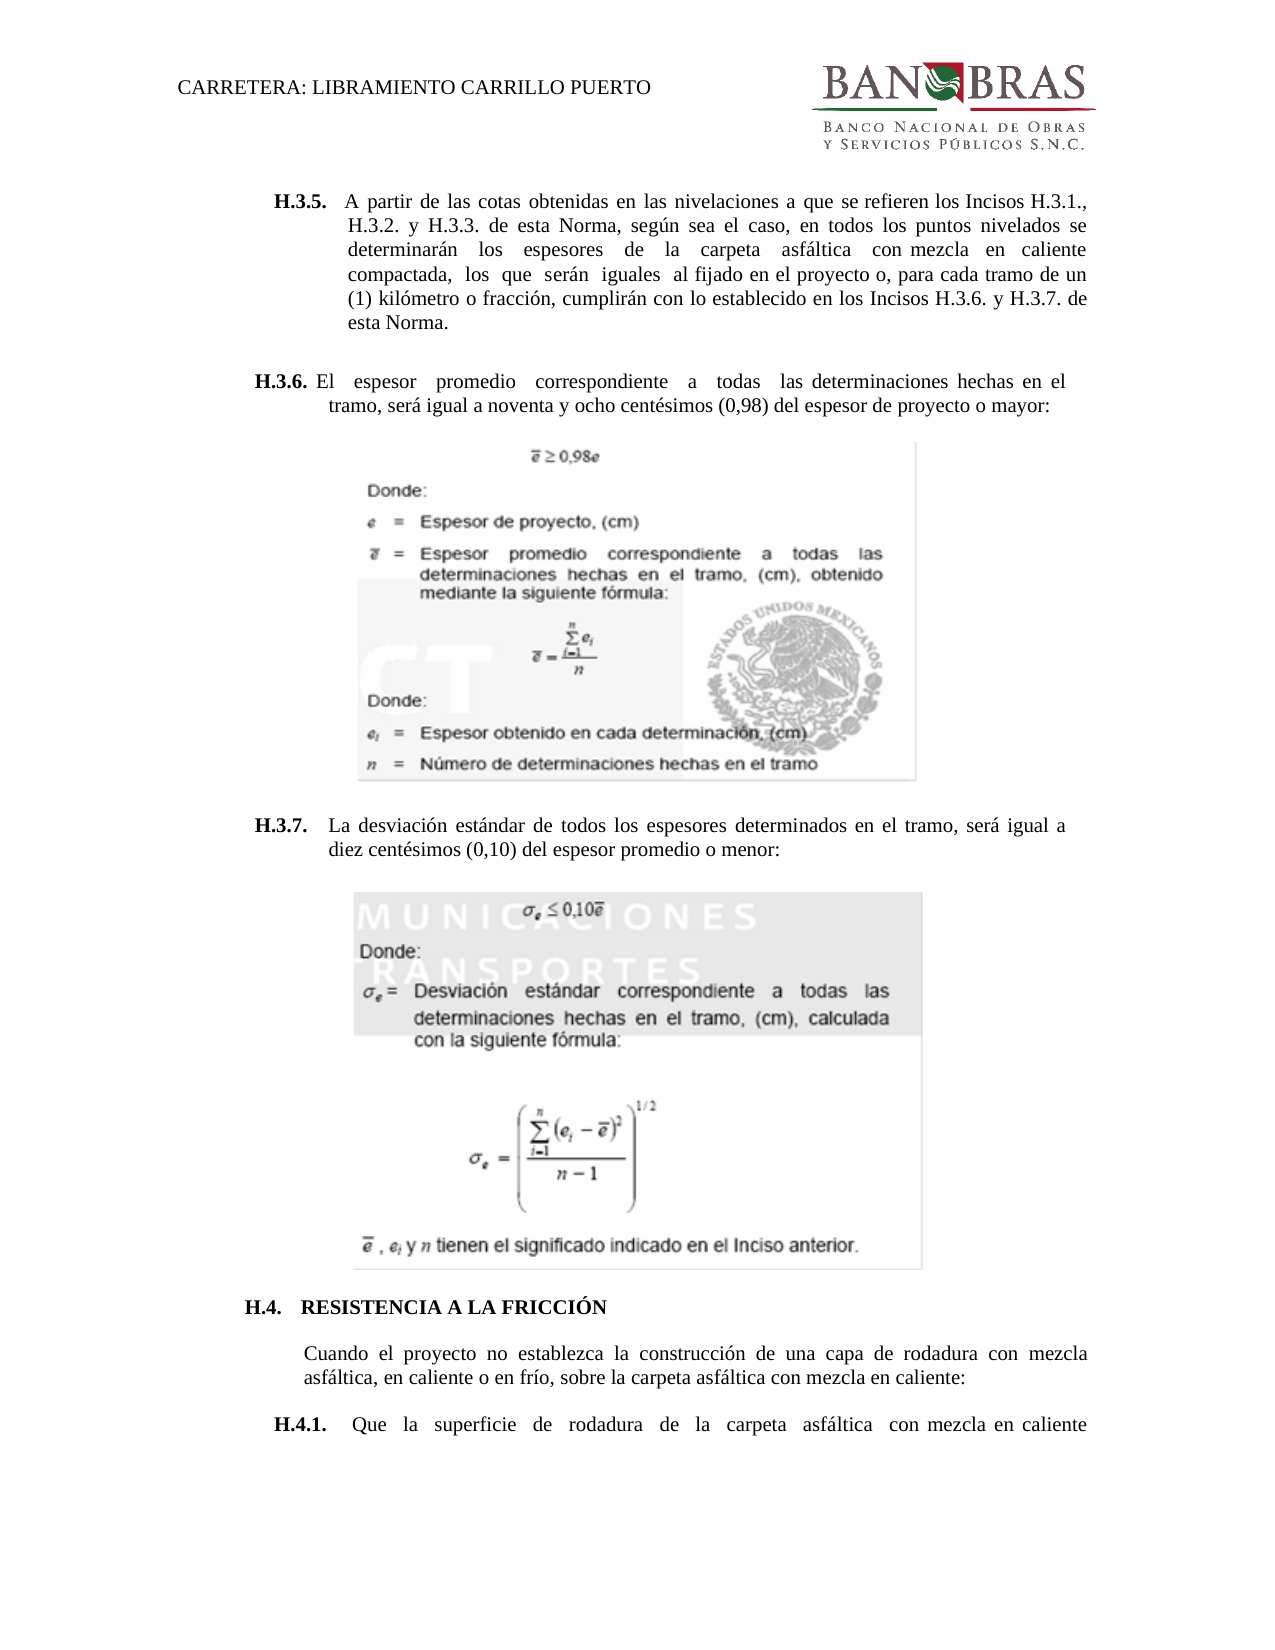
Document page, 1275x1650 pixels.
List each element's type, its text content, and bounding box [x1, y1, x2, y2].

picture [353, 892, 924, 1271]
picture [357, 442, 918, 783]
text H.3.7. La desviación estándar de todos los espesores determinados en el tramo, será igual a diez centésimos (0,10) del espesor promedio o menor: [254, 814, 1066, 861]
text H.3.6. El espesor promedio correspondiente a todas las determinaciones hechas en el tramo, será igual a noventa y ocho centésimos (0,98) del espesor de proyecto o mayor: [254, 369, 1066, 417]
picture [811, 61, 1097, 152]
text H.4. RESISTENCIA A LA FRICCIÓN [244, 1295, 1100, 1319]
text Cuando el proyecto no establezca la construcción de una capa de rodadura con mezcla asfáltica, en caliente o en frío, sobre la carpeta asfáltica con mezcla en caliente: [303, 1342, 1087, 1389]
text H.3.5. A partir de las cotas obtenidas en las nivelaciones a que se refieren los Incisos H.3.1., H.3.2. y H.3.3. de esta Norma, según sea el caso, en todos los puntos nivelados se determinarán los espesores de la carpeta asfáltica con mezcla en caliente compactada, los que serán iguales al fijado en el proyecto o, para cada tramo de un (1) kilómetro o fracción, cumplirán con lo establecido en los Incisos H.3.6. y H.3.7. de esta Norma. [274, 189, 1087, 334]
